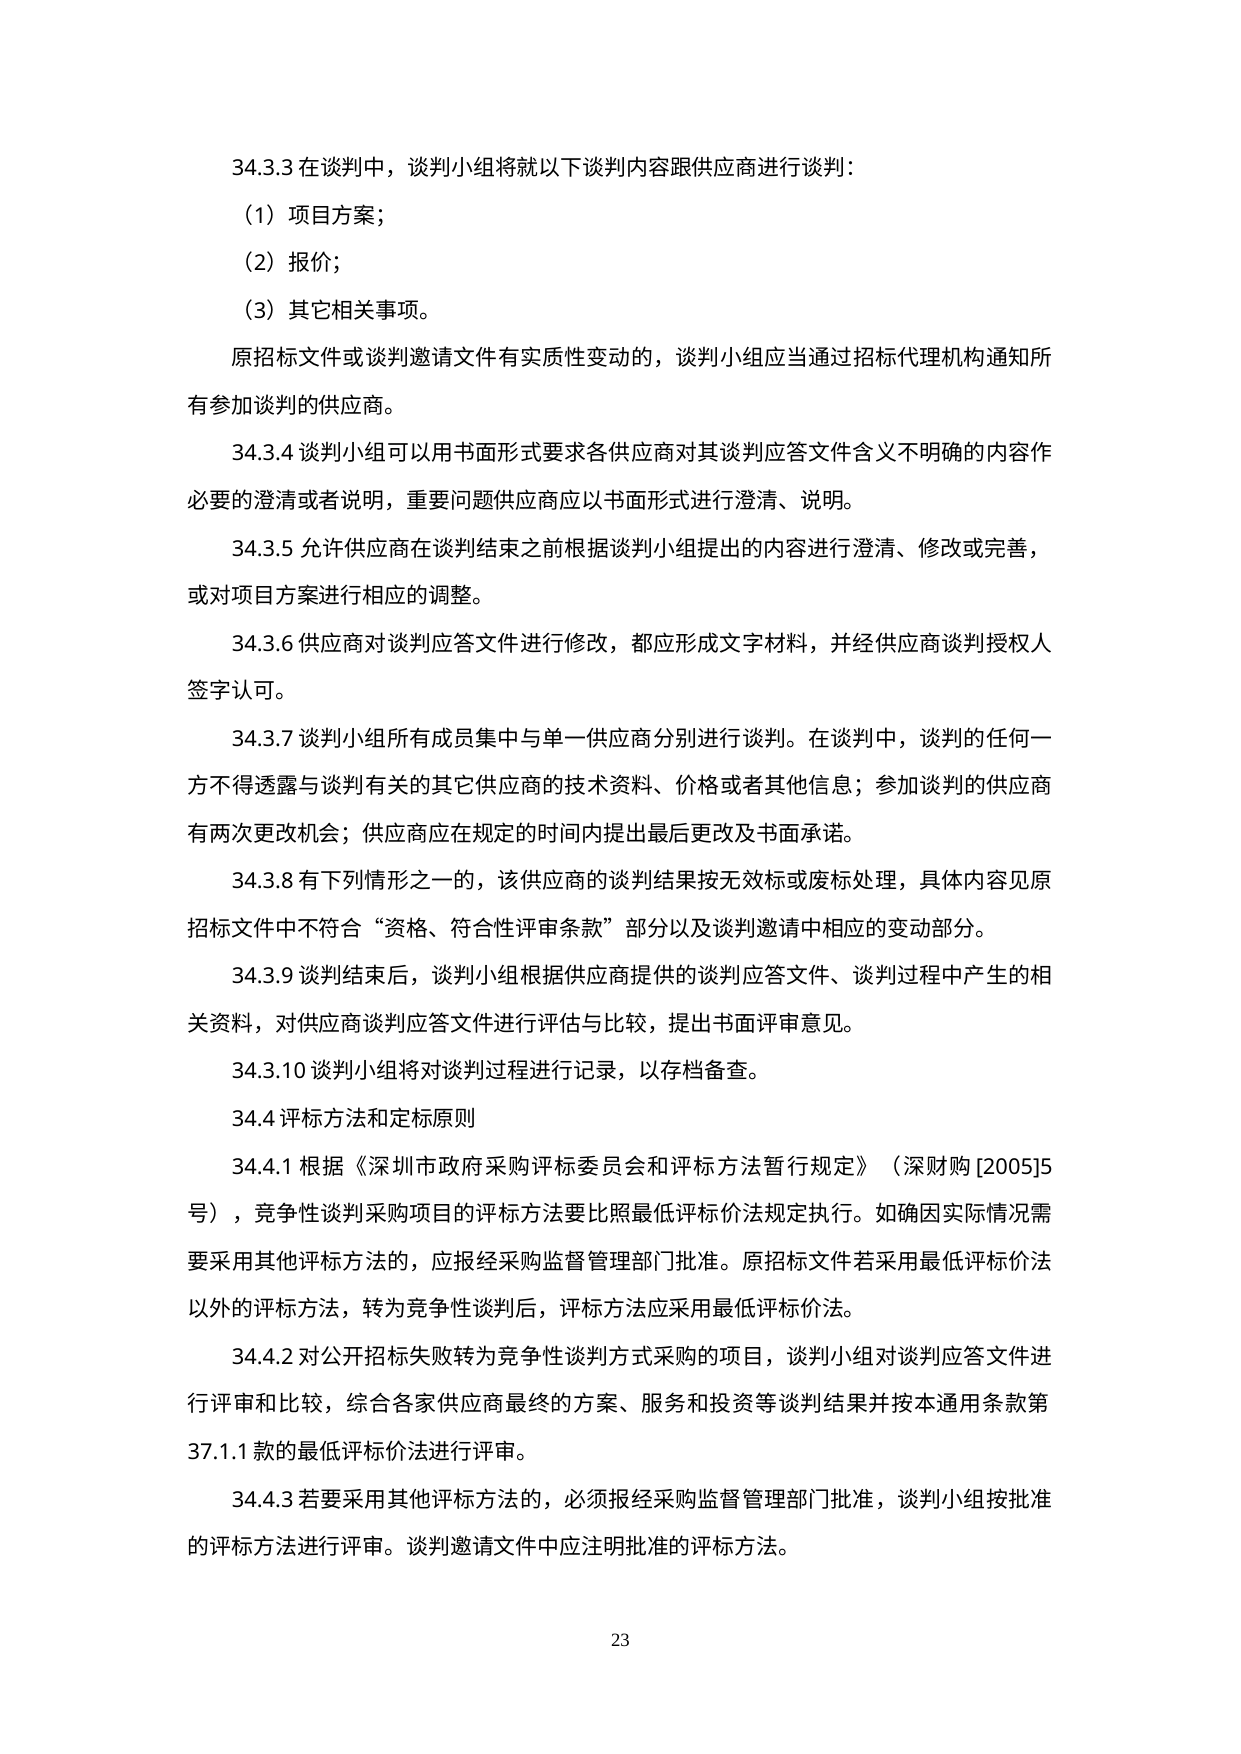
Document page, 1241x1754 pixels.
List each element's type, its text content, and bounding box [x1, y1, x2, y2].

text 34.3.9谈判结束后，谈判小组根据供应商提供的谈判应答文件、谈判过程中产生的相关资料，对供应商谈判应答文件进行评估与比较，提出书面评审意见。 [187, 958, 1053, 1038]
text 34.3.10谈判小组将对谈判过程进行记录，以存档备查。 [187, 1053, 1053, 1085]
text 34.3.3在谈判中，谈判小组将就以下谈判内容跟供应商进行谈判： [187, 150, 1053, 182]
text 34.4.2对公开招标失败转为竞争性谈判方式采购的项目，谈判小组对谈判应答文件进行评审和比较，综合各家供应商最终的方案、服务和投资等谈判结果并按本通用条款第37.1.1款的最低评标价法进行评审。 [187, 1339, 1053, 1466]
text 34.3.4谈判小组可以用书面形式要求各供应商对其谈判应答文件含义不明确的内容作必要的澄清或者说明，重要问题供应商应以书面形式进行澄清、说明。 [187, 435, 1053, 515]
text 34.4.3若要采用其他评标方法的，必须报经采购监督管理部门批准，谈判小组按批准的评标方法进行评审。谈判邀请文件中应注明批准的评标方法。 [187, 1482, 1053, 1561]
text 34.3.5 允许供应商在谈判结束之前根据谈判小组提出的内容进行澄清、修改或完善，或对项目方案进行相应的调整。 [187, 531, 1053, 610]
text 34.3.8有下列情形之一的，该供应商的谈判结果按无效标或废标处理，具体内容见原招标文件中不符合“资格、符合性评审条款”部分以及谈判邀请中相应的变动部分。 [187, 863, 1053, 943]
text 34.4.1根据《深圳市政府采购评标委员会和评标方法暂行规定》（深财购[2005]5号），竞争性谈判采购项目的评标方法要比照最低评标价法规定执行。如确因实际情况需要采用其他评标方法的，应报经采购监督管理部门批准。原招标文件若采用最低评标价法以外的评标方法，转为竞争性谈判后，评标方法应采用最低评标价法。 [187, 1149, 1053, 1323]
text 34.4评标方法和定标原则 [187, 1101, 1053, 1133]
text （3）其它相关事项。 [187, 293, 1053, 324]
text （1）项目方案； [187, 198, 1053, 229]
text （2）报价； [187, 245, 1053, 277]
text 原招标文件或谈判邀请文件有实质性变动的，谈判小组应当通过招标代理机构通知所有参加谈判的供应商。 [187, 340, 1053, 419]
text 34.3.6供应商对谈判应答文件进行修改，都应形成文字材料，并经供应商谈判授权人签字认可。 [187, 626, 1053, 705]
text 34.3.7谈判小组所有成员集中与单一供应商分别进行谈判。在谈判中，谈判的任何一方不得透露与谈判有关的其它供应商的技术资料、价格或者其他信息；参加谈判的供应商有两次更改机会；供应商应在规定的时间内提出最后更改及书面承诺。 [187, 721, 1053, 847]
